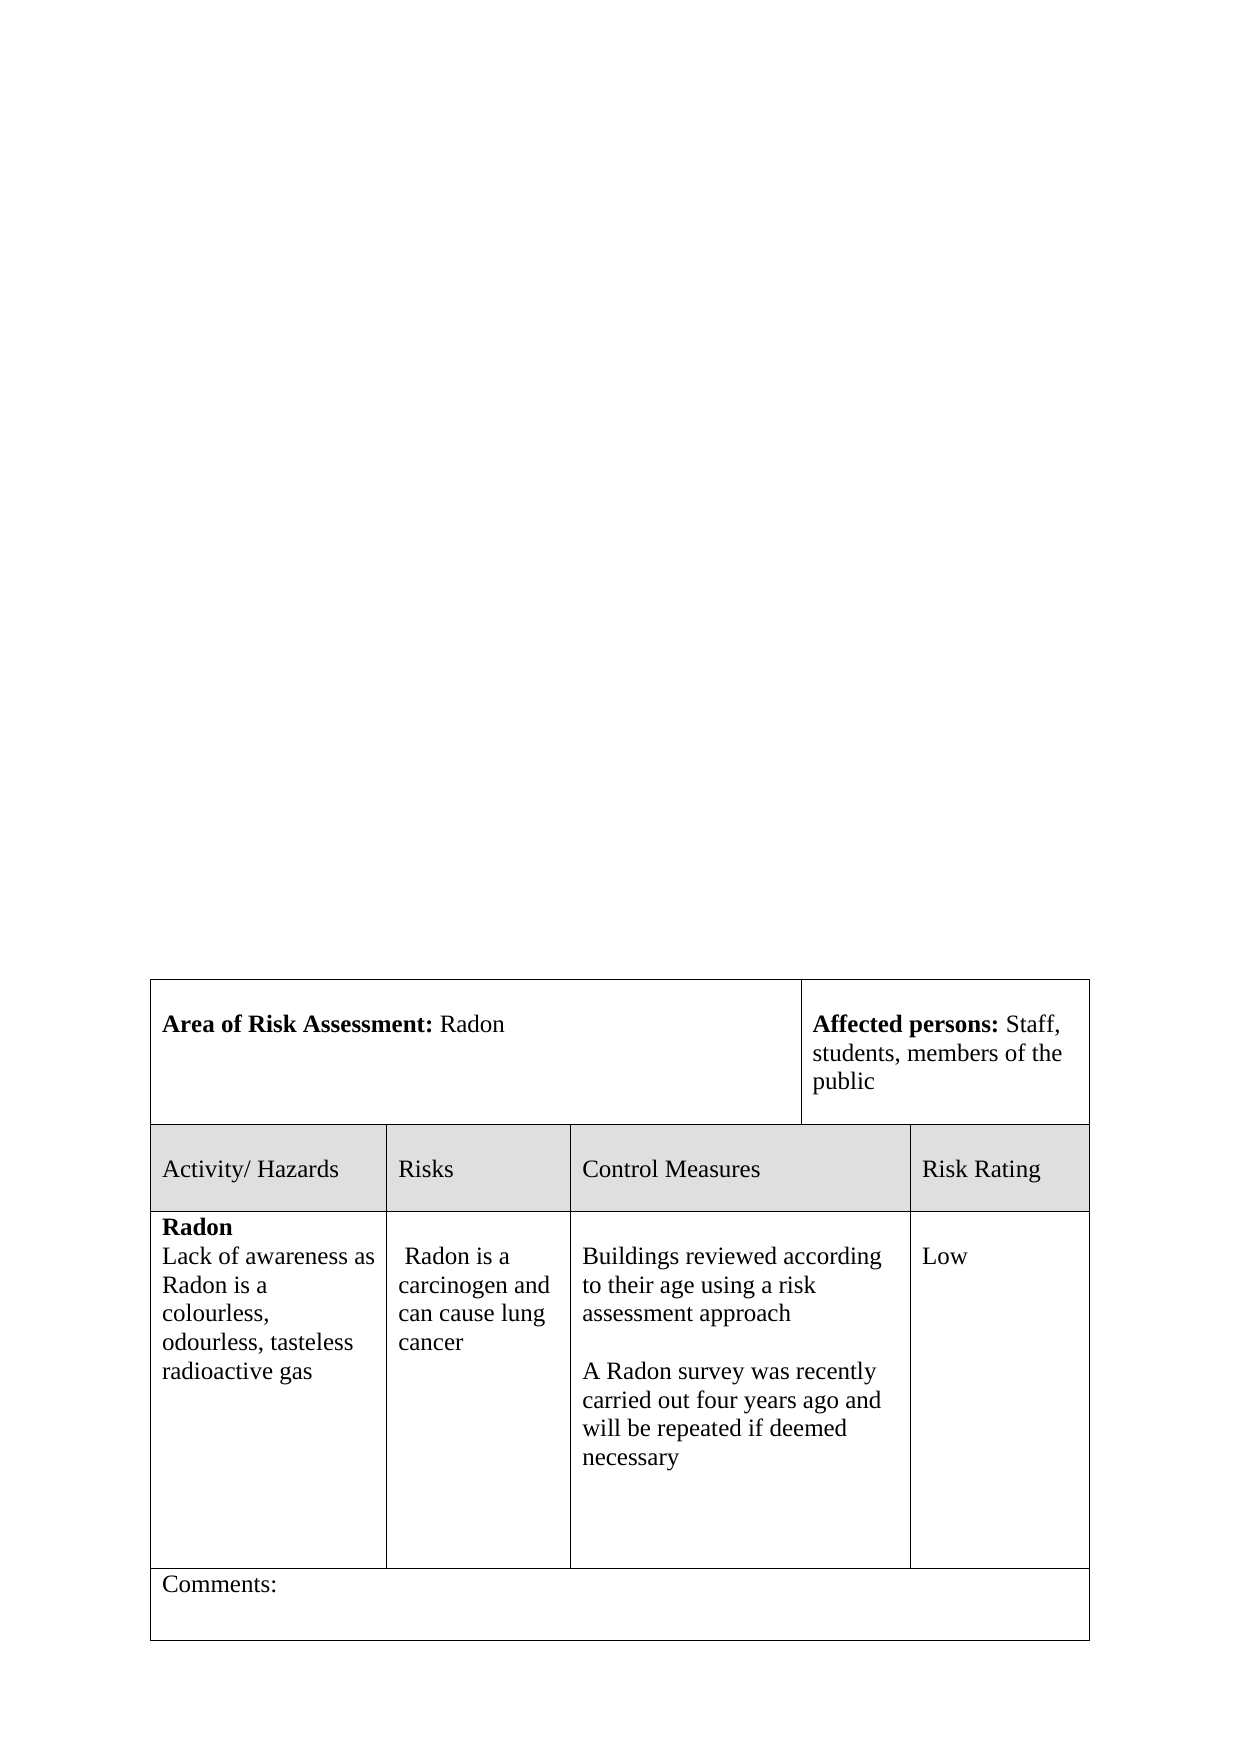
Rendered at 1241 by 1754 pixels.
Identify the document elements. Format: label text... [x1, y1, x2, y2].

table_header Area of Risk Assessment: Radon [151, 980, 801, 1124]
table_cell Activity/ Hazards [151, 1125, 386, 1211]
table_cell Radon Lack of awareness as Radon is a colourless, odourless, tasteless radioactive gas [151, 1212, 386, 1568]
table_cell Comments: [151, 1569, 1089, 1640]
table_cell Low [911, 1212, 1089, 1568]
table_cell Radon is a carcinogen and can cause lung cancer [387, 1212, 570, 1568]
table_header Affected persons: Staff, students, members of the public [802, 980, 1089, 1124]
table_cell Buildings reviewed according to their age using a risk assessment approach A Radon survey was recently carried out four years ago and will be repeated if deemed necessary [571, 1212, 910, 1568]
table_cell Control Measures [571, 1125, 910, 1211]
table_cell Risks [387, 1125, 570, 1211]
table_cell Risk Rating [911, 1125, 1089, 1211]
